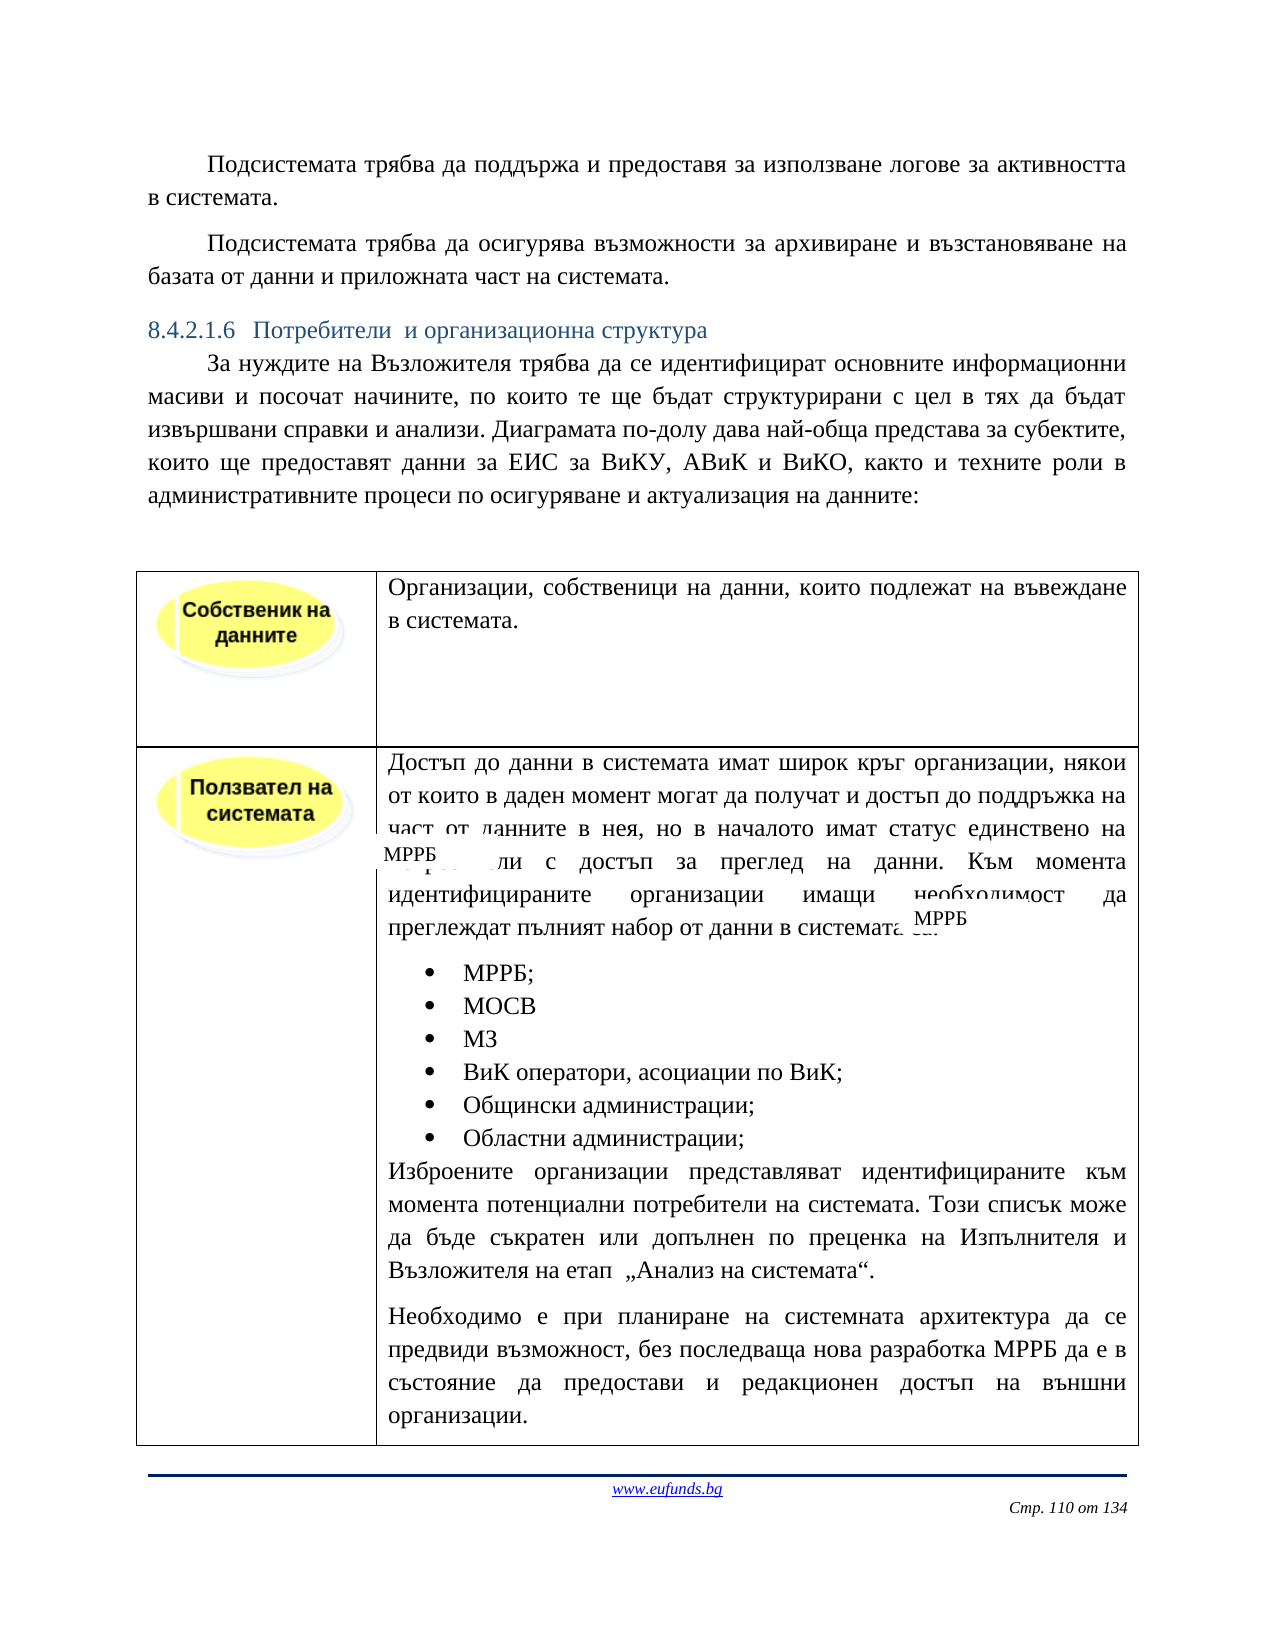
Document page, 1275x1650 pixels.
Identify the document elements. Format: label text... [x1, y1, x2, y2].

subtitle Потребители и организационна структура [148, 315, 1127, 343]
table_header Организации, собственици на данни, които подлежат на въвеждане в системата. [377, 572, 1138, 746]
text За нуждите на Възложителя трябва да се идентифицират основните информационни масиви и посочат начините, по които те ще бъдат структурирани с цел в тях да бъдат извършвани справки и анализи. Диаграмата по-долу дава най-обща представа за субектите, които ще предоставят данни за ЕИС за ВиКУ, АВиК и ВиКО, както и техните роли в административните процеси по осигуряване и актуализация на данните: [148, 348, 1127, 508]
table_cell [137, 748, 376, 1445]
table_cell Достъп до данни в системата имат широк кръг организации, някои от които в даден момент могат да получат и достъп до поддръжка на част от данните в нея, но в началото имат статус единствено на потребители с достъп за преглед на данни. Към момента идентифицираните организации имащи необходимост да преглеждат пълният набор от данни в системата са: МРРБ; МОСВ МЗ ВиК оператори, асоциации по ВиК; Общински администрации; Областни администрации; Изброените организации представляват идентифицираните към момента потенциални потребители на системата. Този списък може да бъде съкратен или допълнен по преценка на Изпълнителя и Възложителя на етап „Анализ на системата“. Необходимо е при планиране на системната архитектура да се предвиди възможност, без последваща нова разработка МРРБ да е в състояние да предостави и редакционен достъп на външни организации. [377, 748, 1138, 1445]
text Подсистемата трябва да осигурява възможности за архивиране и възстановяване на базата от данни и приложната част на системата. [148, 228, 1127, 289]
table_header [137, 572, 376, 746]
text Подсистемата трябва да поддържа и предоставя за използване логове за активността в системата. [148, 149, 1127, 211]
